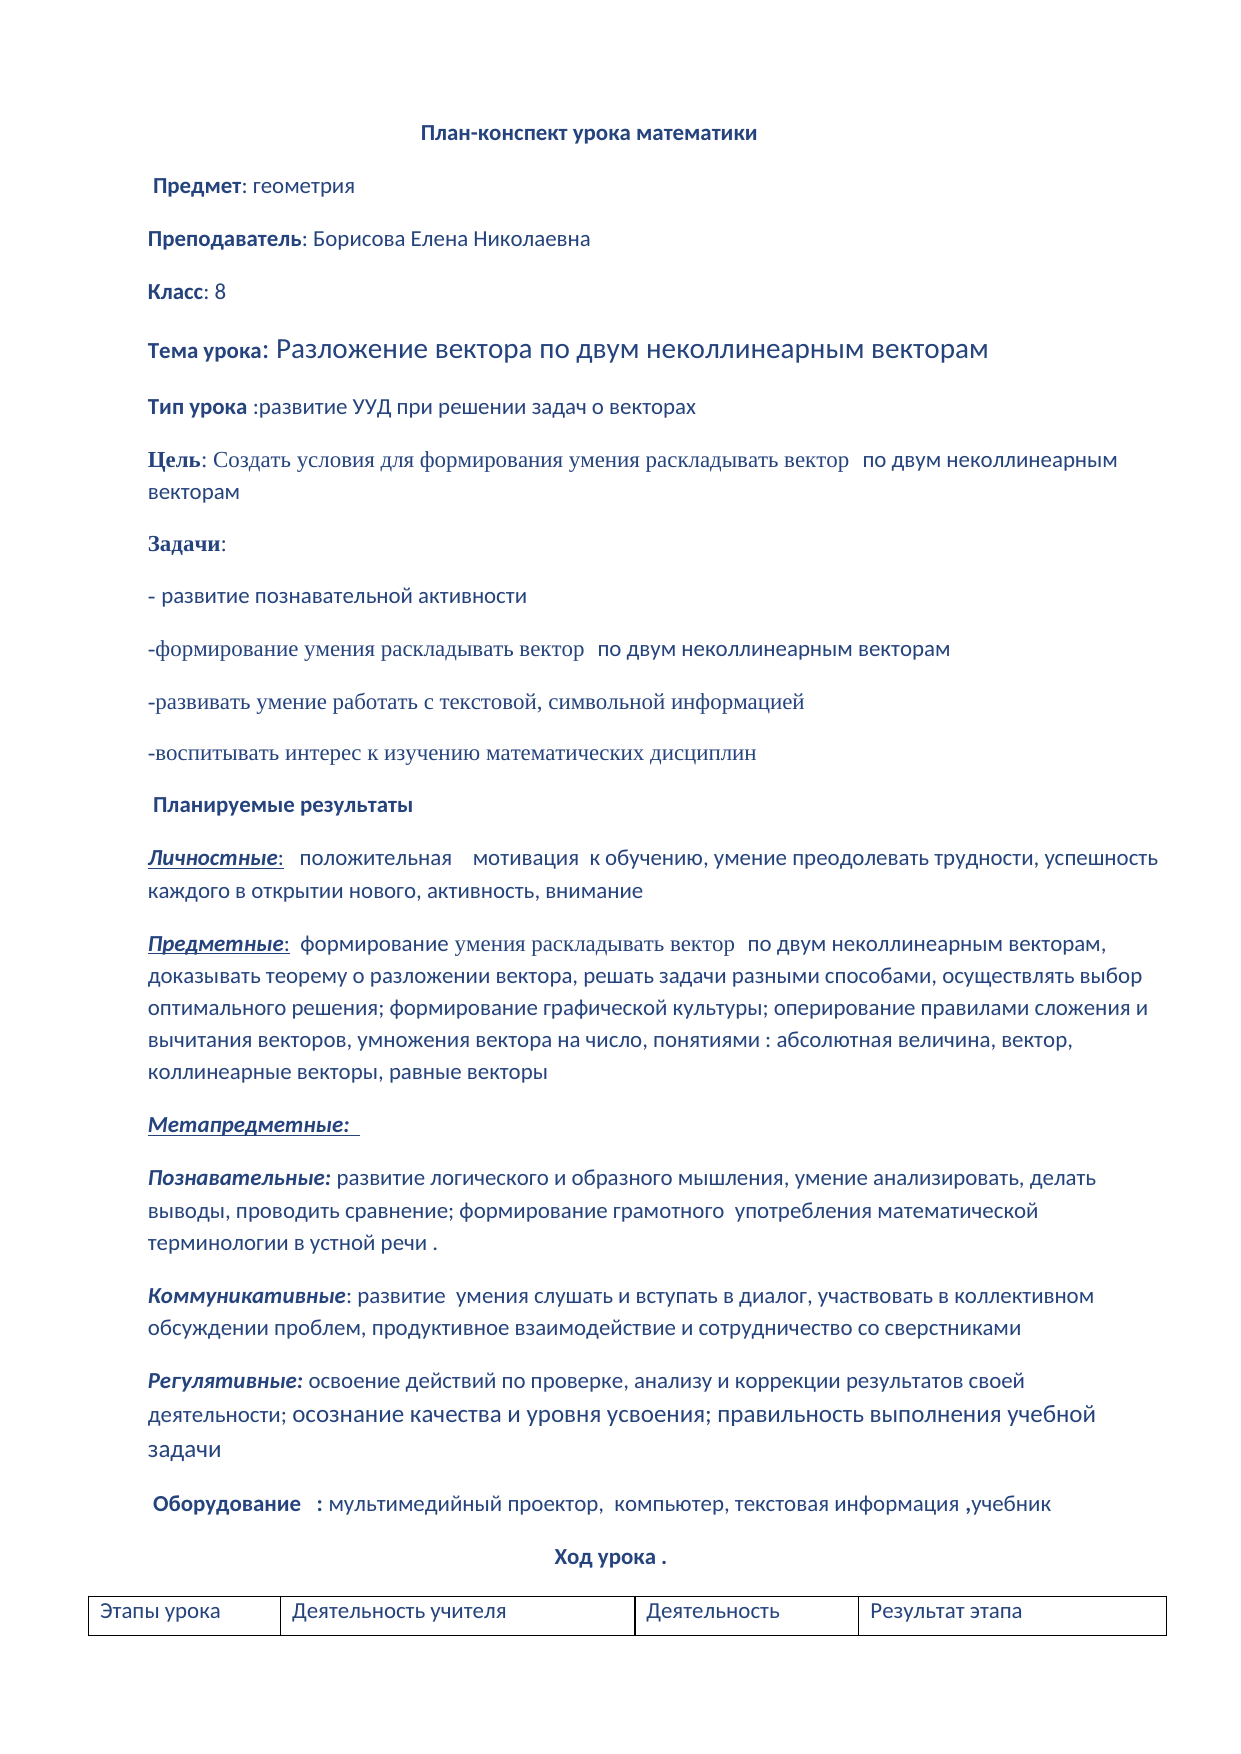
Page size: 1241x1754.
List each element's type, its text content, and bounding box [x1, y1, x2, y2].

text Ход урока . [148, 1542, 1167, 1571]
text Предметные: формирование умения раскладывать вектор по двум неколлинеарным векторам, доказывать теорему о разложении вектора, решать задачи разными способами, осуществлять выбор оптимального решения; формирование графической культуры; оперирование правилами сложения и вычитания векторов, умножения вектора на число, понятиями : абсолютная величина, вектор, коллинеарные векторы, равные векторы [148, 929, 1167, 1086]
text Цель: Создать условия для формирования умения раскладывать вектор по двум неколлинеарным векторам [148, 445, 1167, 505]
text Коммуникативные: развитие умения слушать и вступать в диалог, участвовать в коллективном обсуждении проблем, продуктивное взаимодействие и сотрудничество со сверстниками [148, 1281, 1167, 1341]
text Метапредметные: [148, 1111, 1167, 1138]
text Регулятивные: освоение действий по проверке, анализу и коррекции результатов своей деятельности; осознание качества и уровня усвоения; правильность выполнения учебной задачи [148, 1366, 1167, 1464]
text -воспитывать интерес к изучению математических дисциплин [148, 739, 1167, 766]
text Оборудование : мультимедийный проектор, компьютер, текстовая информация ,учебник [148, 1489, 1167, 1517]
text -развивать умение работать с текстовой, символьной информацией [148, 688, 1167, 715]
text Задачи: [148, 530, 1167, 557]
text -формирование умения раскладывать вектор по двум неколлинеарным векторам [148, 634, 1167, 662]
text Тема урока: Разложение вектора по двум неколлинеарным векторам [148, 330, 1167, 366]
table_header Результат этапа [859, 1597, 1166, 1635]
text Планируемые результаты [148, 791, 1167, 818]
table_header Этапы урока [89, 1597, 280, 1635]
text - развитие познавательной активности [148, 581, 1167, 609]
text План-конспект урока математики [148, 118, 1167, 146]
text Предмет: геометрия [148, 171, 1167, 199]
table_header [281, 1597, 634, 1635]
text Личностные: положительная мотивация к обучению, умение преодолевать трудности, успешность каждого в открытии нового, активность, внимание [148, 843, 1167, 904]
text Познавательные: развитие логического и образного мышления, умение анализировать, делать выводы, проводить сравнение; формирование грамотного употребления математической терминологии в устной речи . [148, 1163, 1167, 1256]
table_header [636, 1597, 858, 1635]
text Тип урока :развитие УУД при решении задач о векторах [148, 392, 1167, 420]
text Класс: 8 [148, 277, 1167, 305]
text Преподаватель: Борисова Елена Николаевна [148, 224, 1167, 252]
